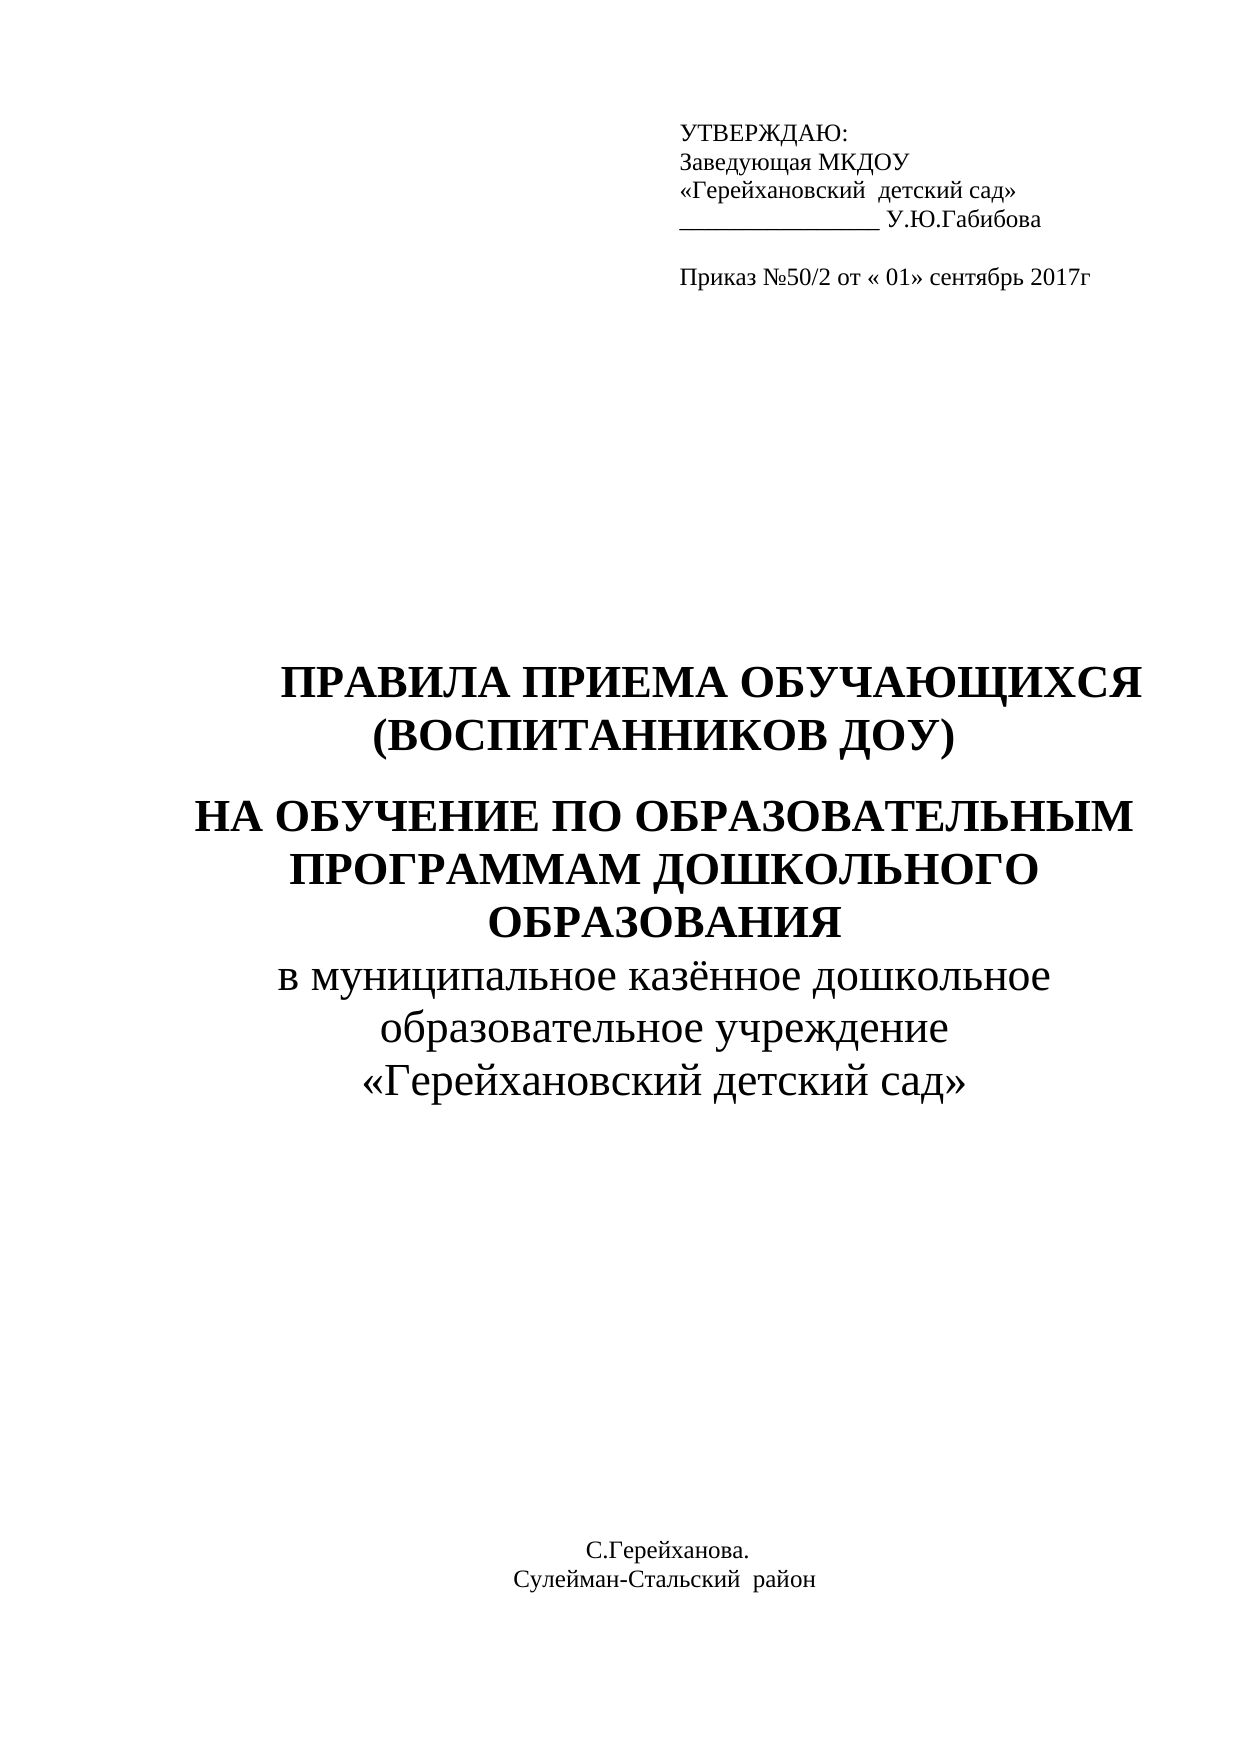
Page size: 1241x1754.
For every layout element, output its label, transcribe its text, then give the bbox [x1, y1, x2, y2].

text НА ОБУЧЕНИЕ ПО ОБРАЗОВАТЕЛЬНЫМ ПРОГРАММАМ ДОШКОЛЬНОГО ОБРАЗОВАНИЯ [177, 789, 1152, 947]
text Приказ №50/2 от « 01» сентябрь 2017г [679, 262, 1152, 291]
text УТВЕРЖДАЮ: Заведующая МКДОУ [679, 118, 1152, 176]
text Сулейман-Стальский район [177, 1564, 1152, 1593]
text (ВОСПИТАННИКОВ ДОУ) [177, 707, 1152, 760]
text в муниципальное казённое дошкольное образовательное учреждение «Герейхановский детский сад» [177, 947, 1152, 1105]
text С.Герейханова. [177, 1536, 1152, 1564]
text ПРАВИЛА ПРИЕМА ОБУЧАЮЩИХСЯ [177, 655, 1152, 707]
text ________________ У.Ю.Габибова [679, 204, 1152, 233]
text «Герейхановский детский сад» [679, 176, 1152, 204]
